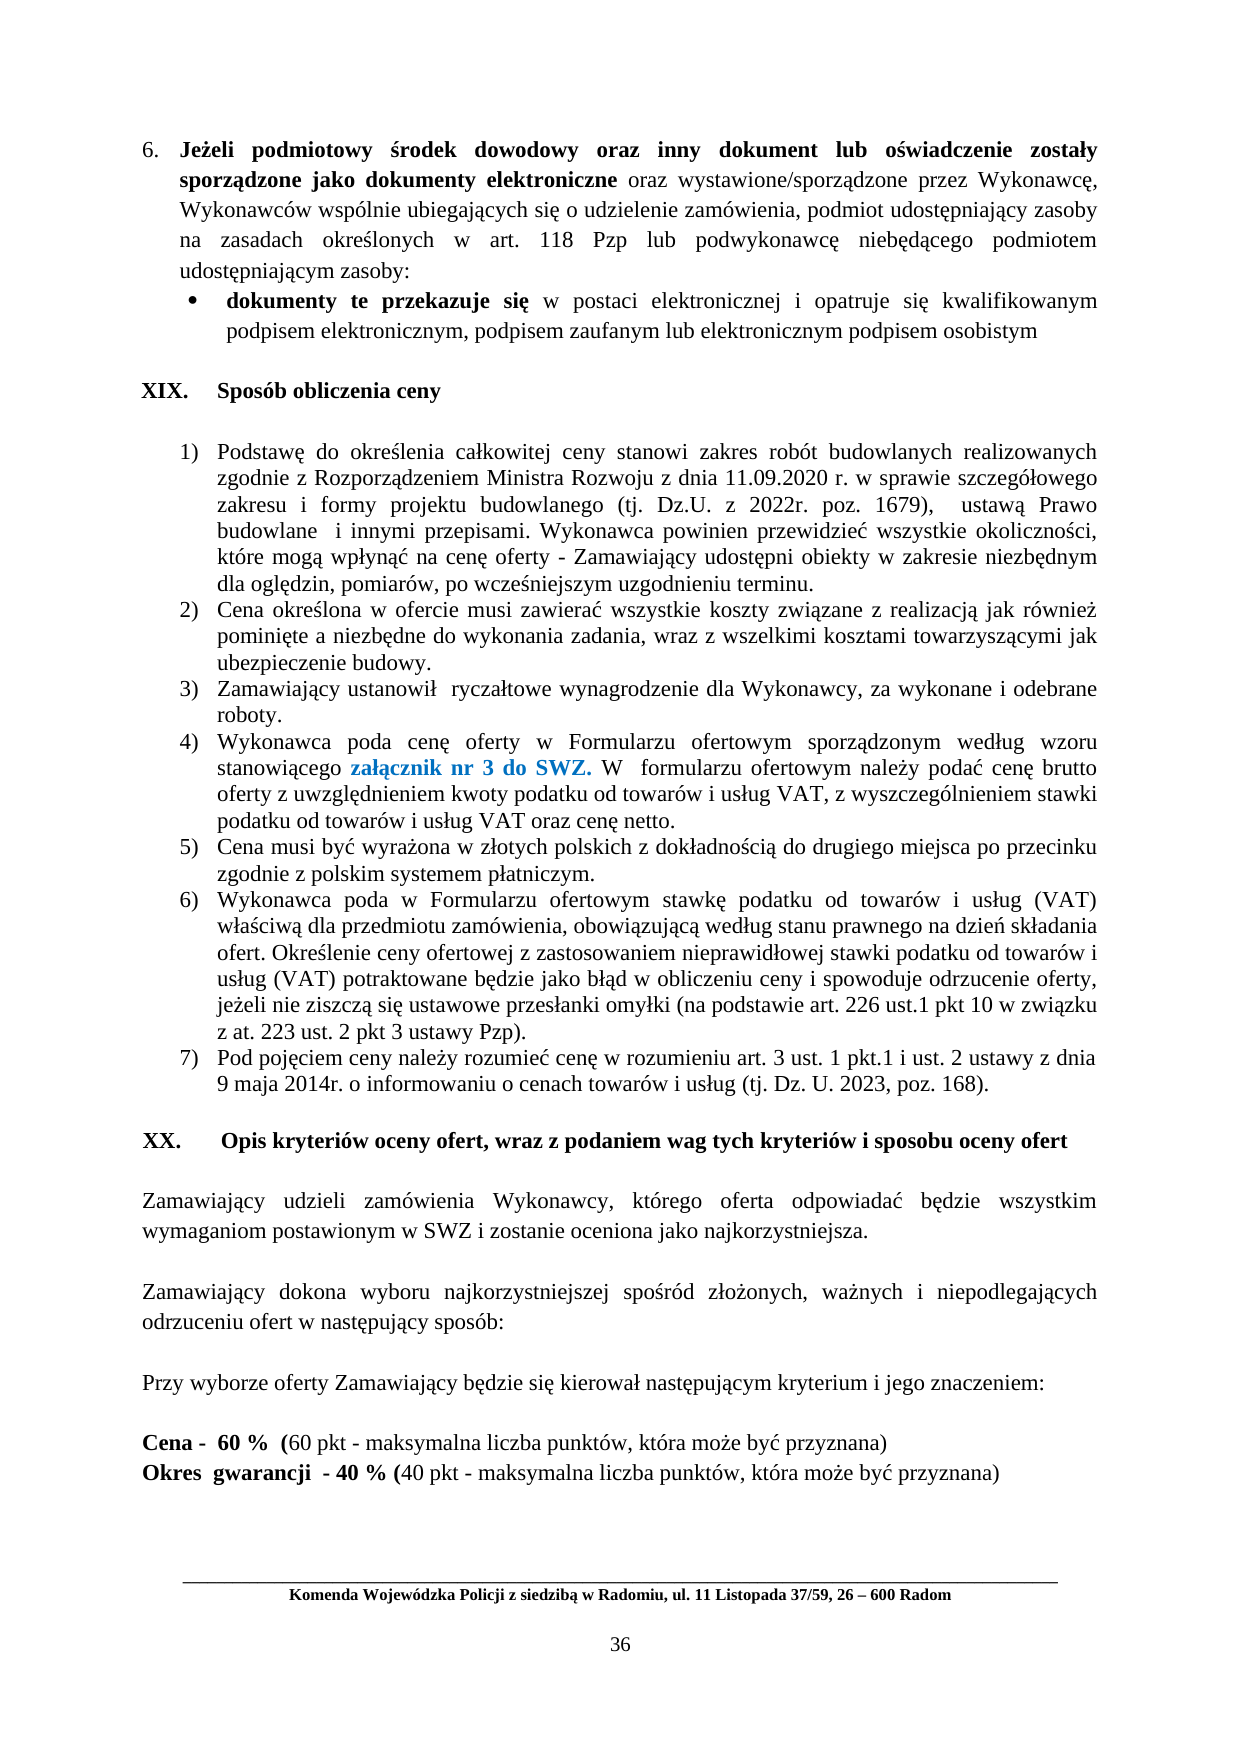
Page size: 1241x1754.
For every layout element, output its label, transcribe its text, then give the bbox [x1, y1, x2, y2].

list Sposób obliczenia ceny [188, 377, 1098, 404]
list Cena określona w ofercie musi zawierać wszystkie koszty związane z realizacją jak również pominięte a niezbędne do wykonania zadania, wraz z wszelkimi kosztami towarzyszącymi jak ubezpieczenie budowy. [179, 596, 1098, 675]
text Okres gwarancji - 40 % (40 pkt - maksymalna liczba punktów, która może być przyznana) [142, 1459, 1098, 1486]
list Jeżeli podmiotowy środek dowodowy oraz inny dokument lub oświadczenie zostały sporządzone jako dokumenty elektroniczne oraz wystawione/sporządzone przez Wykonawcę, Wykonawców wspólnie ubiegających się o udzielenie zamówienia, podmiot udostępniający zasoby na zasadach określonych w art. 118 Pzp lub podwykonawcę niebędącego podmiotem udostępniającym zasoby: [142, 136, 1098, 283]
text Przy wyborze oferty Zamawiający będzie się kierował następującym kryterium i jego znaczeniem: [142, 1369, 1098, 1395]
text Cena - 60 % (60 pkt - maksymalna liczba punktów, która może być przyznana) [142, 1429, 1098, 1455]
list Wykonawca poda w Formularzu ofertowym stawkę podatku od towarów i usług (VAT) właściwą dla przedmiotu zamówienia, obowiązującą według stanu prawnego na dzień składania ofert. Określenie ceny ofertowej z zastosowaniem nieprawidłowej stawki podatku od towarów i usług (VAT) potraktowane będzie jako błąd w obliczeniu ceny i spowoduje odrzucenie oferty, jeżeli nie ziszczą się ustawowe przesłanki omyłki (na podstawie art. 226 ust.1 pkt 10 w związku z at. 223 ust. 2 pkt 3 ustawy Pzp). [179, 886, 1098, 1044]
text Zamawiający udzieli zamówienia Wykonawcy, którego oferta odpowiadać będzie wszystkim wymaganiom postawionym w SWZ i zostanie oceniona jako najkorzystniejsza. [142, 1187, 1098, 1244]
list Pod pojęciem ceny należy rozumieć cenę w rozumieniu art. 3 ust. 1 pkt.1 i ust. 2 ustawy z dnia 9 maja 2014r. o informowaniu o cenach towarów i usług (tj. Dz. U. 2023, poz. 168). [179, 1044, 1098, 1097]
list dokumenty te przekazuje się w postaci elektronicznej i opatruje się kwalifikowanym podpisem elektronicznym, podpisem zaufanym lub elektronicznym podpisem osobistym [188, 287, 1098, 343]
list Cena musi być wyrażona w złotych polskich z dokładnością do drugiego miejsca po przecinku zgodnie z polskim systemem płatniczym. [179, 833, 1098, 886]
list Wykonawca poda cenę oferty w Formularzu ofertowym sporządzonym według wzoru stanowiącego załącznik nr 3 do SWZ. W formularzu ofertowym należy podać cenę brutto oferty z uwzględnieniem kwoty podatku od towarów i usług VAT, z wyszczególnieniem stawki podatku od towarów i usług VAT oraz cenę netto. [179, 728, 1098, 833]
text Zamawiający dokona wyboru najkorzystniejszej spośród złożonych, ważnych i niepodlegających odrzuceniu ofert w następujący sposób: [142, 1278, 1098, 1334]
list Zamawiający ustanowił ryczałtowe wynagrodzenie dla Wykonawcy, za wykonane i odebrane roboty. [179, 675, 1098, 728]
list Opis kryteriów oceny ofert, wraz z podaniem wag tych kryteriów i sposobu oceny ofert [181, 1127, 1098, 1153]
list Podstawę do określenia całkowitej ceny stanowi zakres robót budowlanych realizowanych zgodnie z Rozporządzeniem Ministra Rozwoju z dnia 11.09.2020 r. w sprawie szczegółowego zakresu i formy projektu budowlanego (tj. Dz.U. z 2022r. poz. 1679), ustawą Prawo budowlane i innymi przepisami. Wykonawca powinien przewidzieć wszystkie okoliczności, które mogą wpłynąć na cenę oferty - Zamawiający udostępni obiekty w zakresie niezbędnym dla oględzin, pomiarów, po wcześniejszym uzgodnieniu terminu. [179, 438, 1098, 596]
